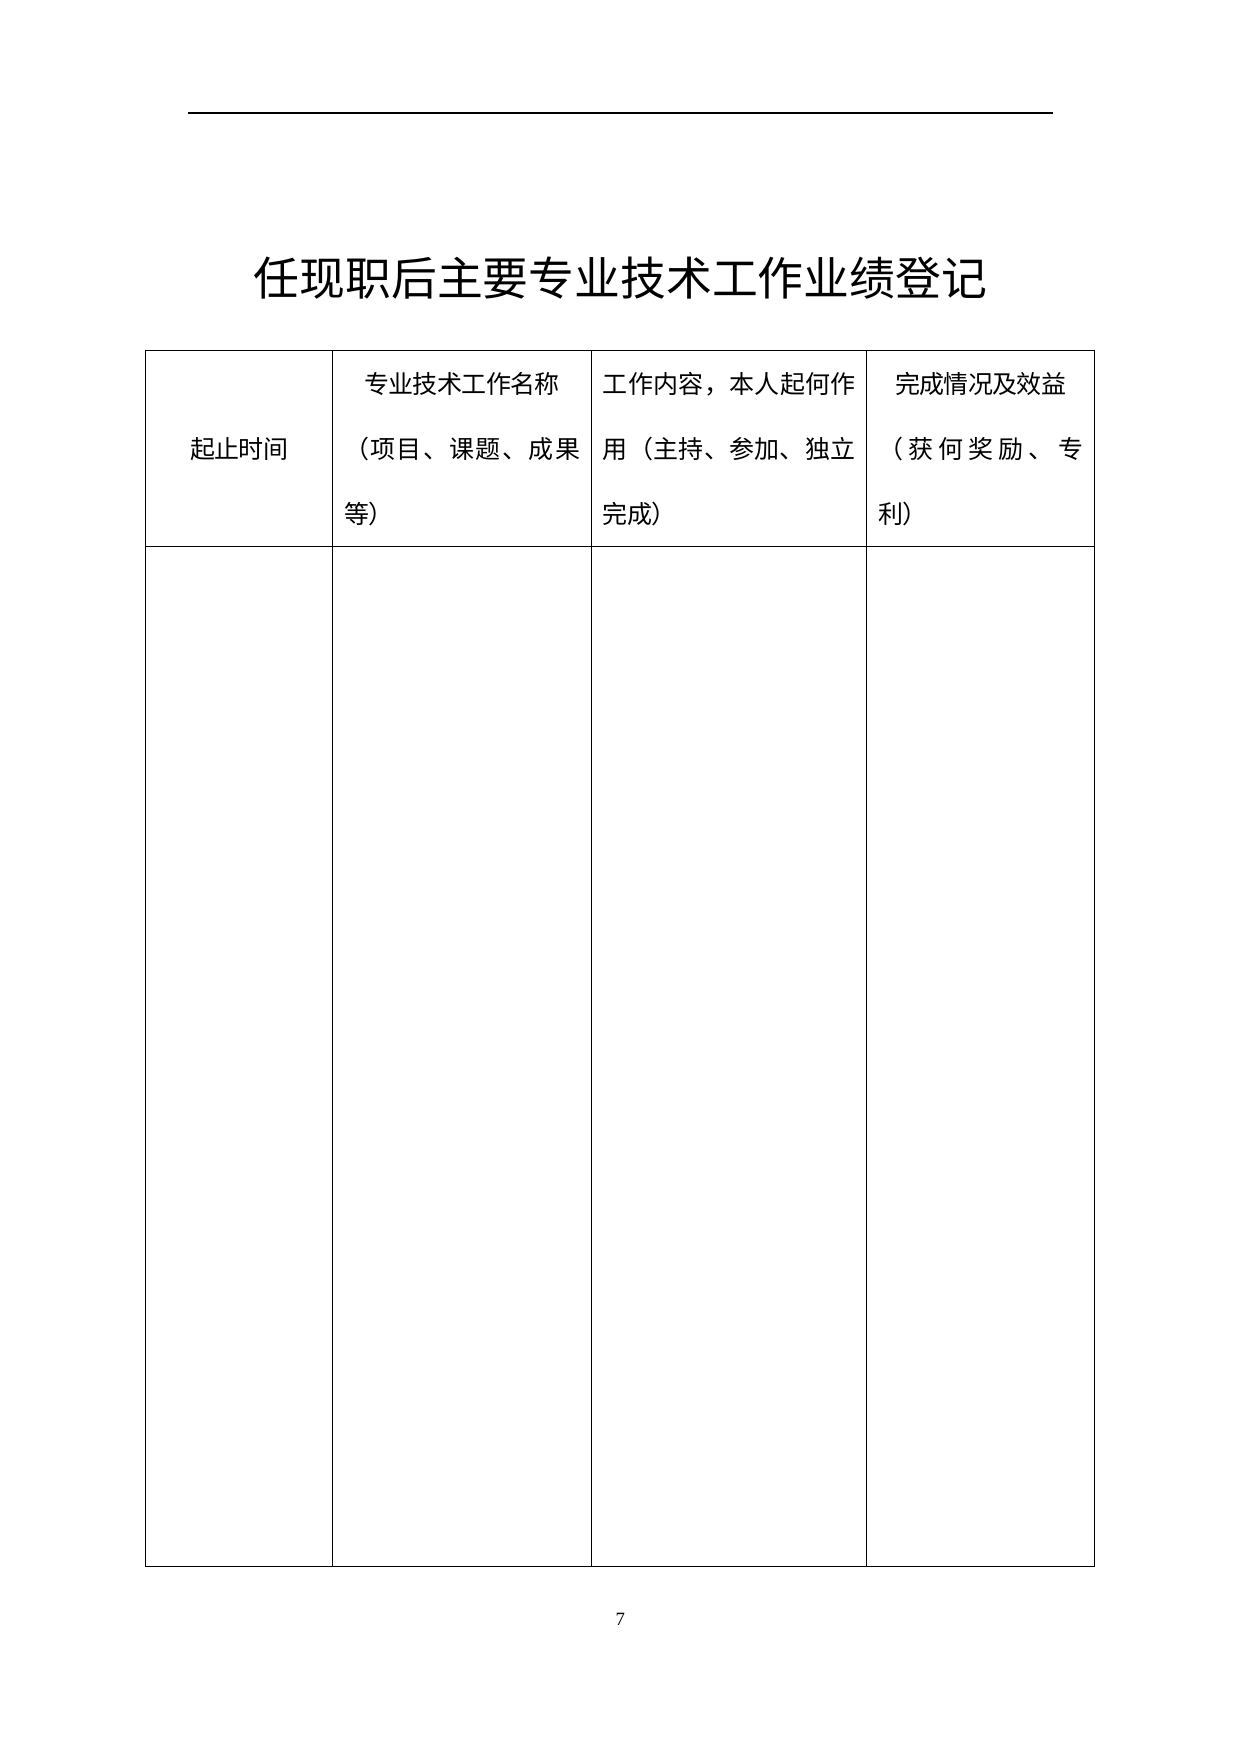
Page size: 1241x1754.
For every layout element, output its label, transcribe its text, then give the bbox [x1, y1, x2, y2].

table_cell [146, 547, 332, 1566]
table_header 专业技术工作名称 （项目、课题、成果等） [333, 351, 591, 546]
table_cell [867, 547, 1094, 1566]
text 任现职后主要专业技术工作业绩登记 [187, 227, 1053, 324]
table_header 起止时间 [146, 351, 332, 546]
table_cell [592, 547, 866, 1566]
table_header 完成情况及效益 （获何奖励、专利） [867, 351, 1094, 546]
table_header 工作内容，本人起何作用（主持、参加、独立完成） [592, 351, 866, 546]
table_cell [333, 547, 591, 1566]
